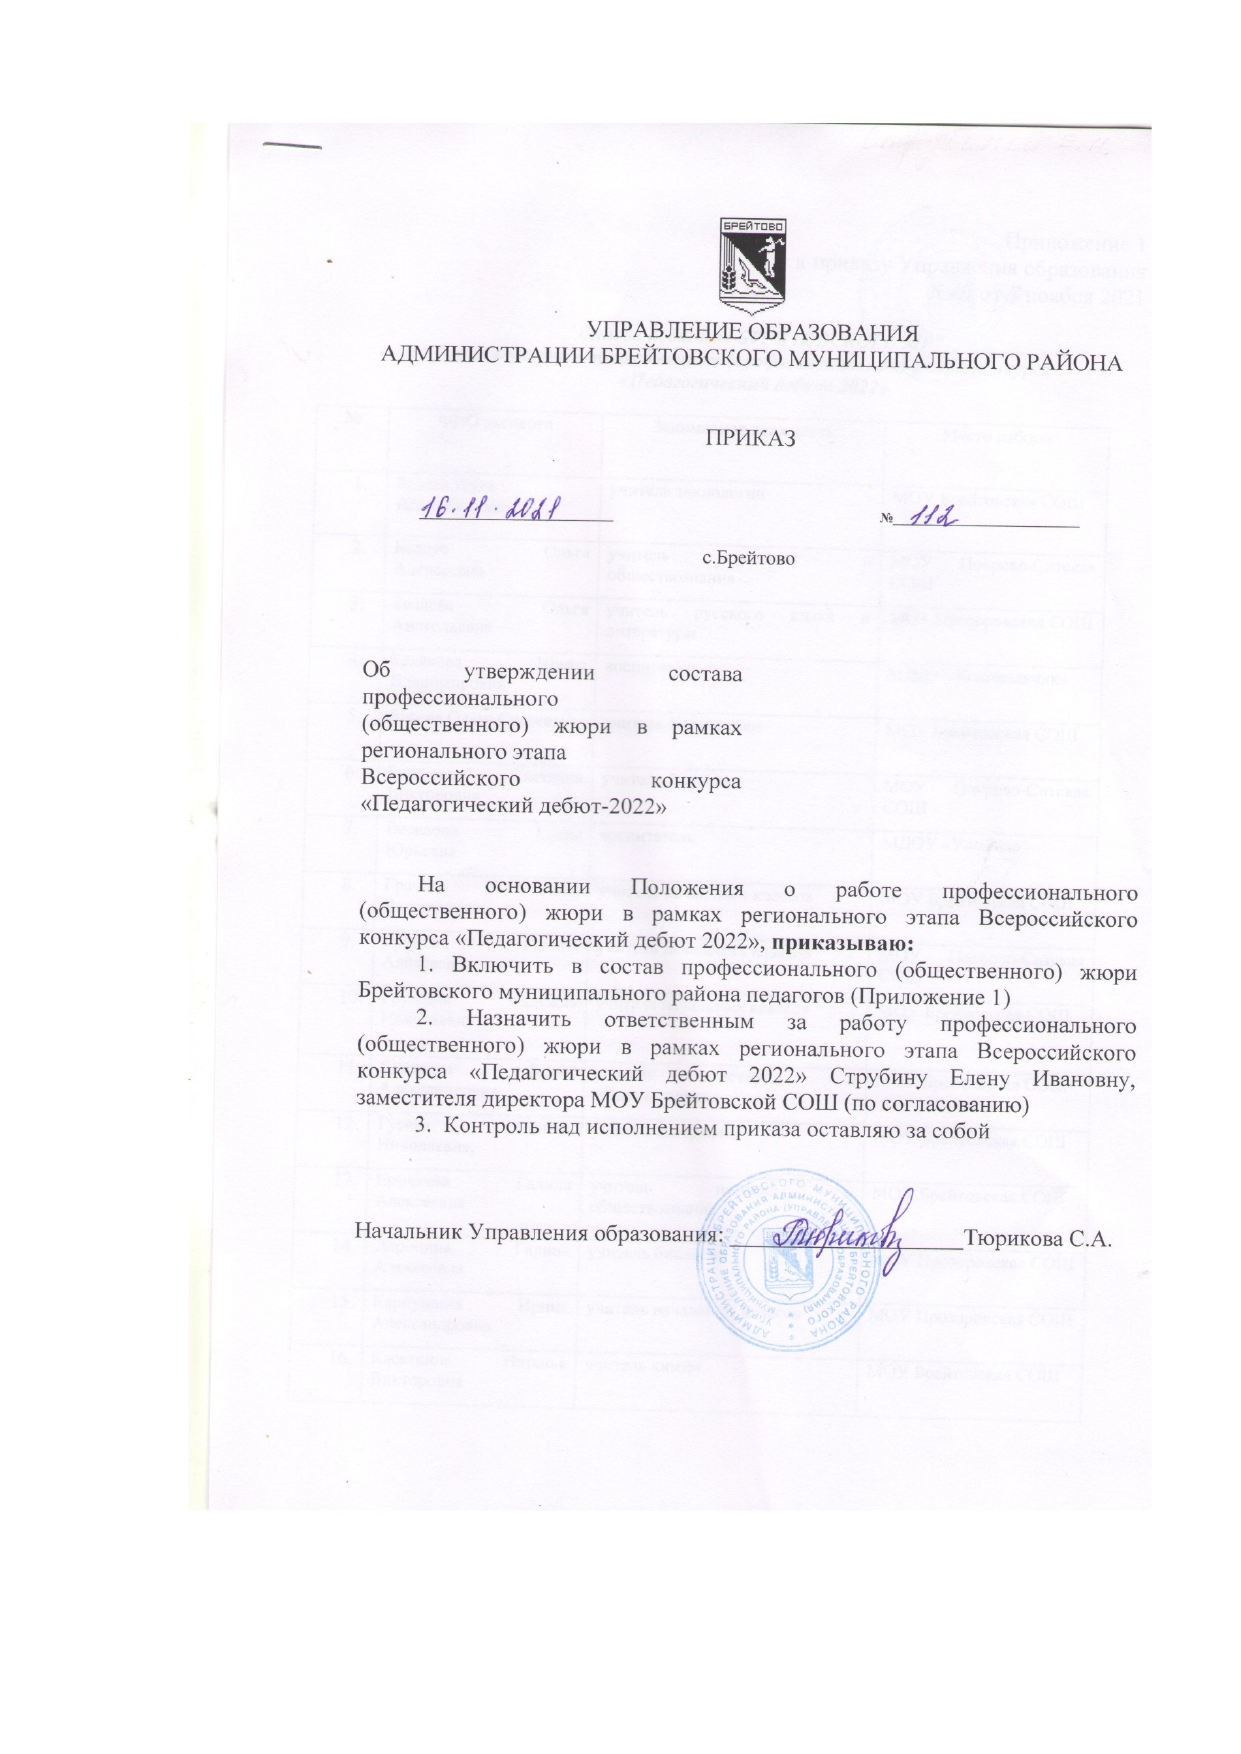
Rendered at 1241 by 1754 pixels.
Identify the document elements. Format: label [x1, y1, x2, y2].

table_header [177, 118, 1152, 1544]
picture [188, 118, 1152, 1515]
